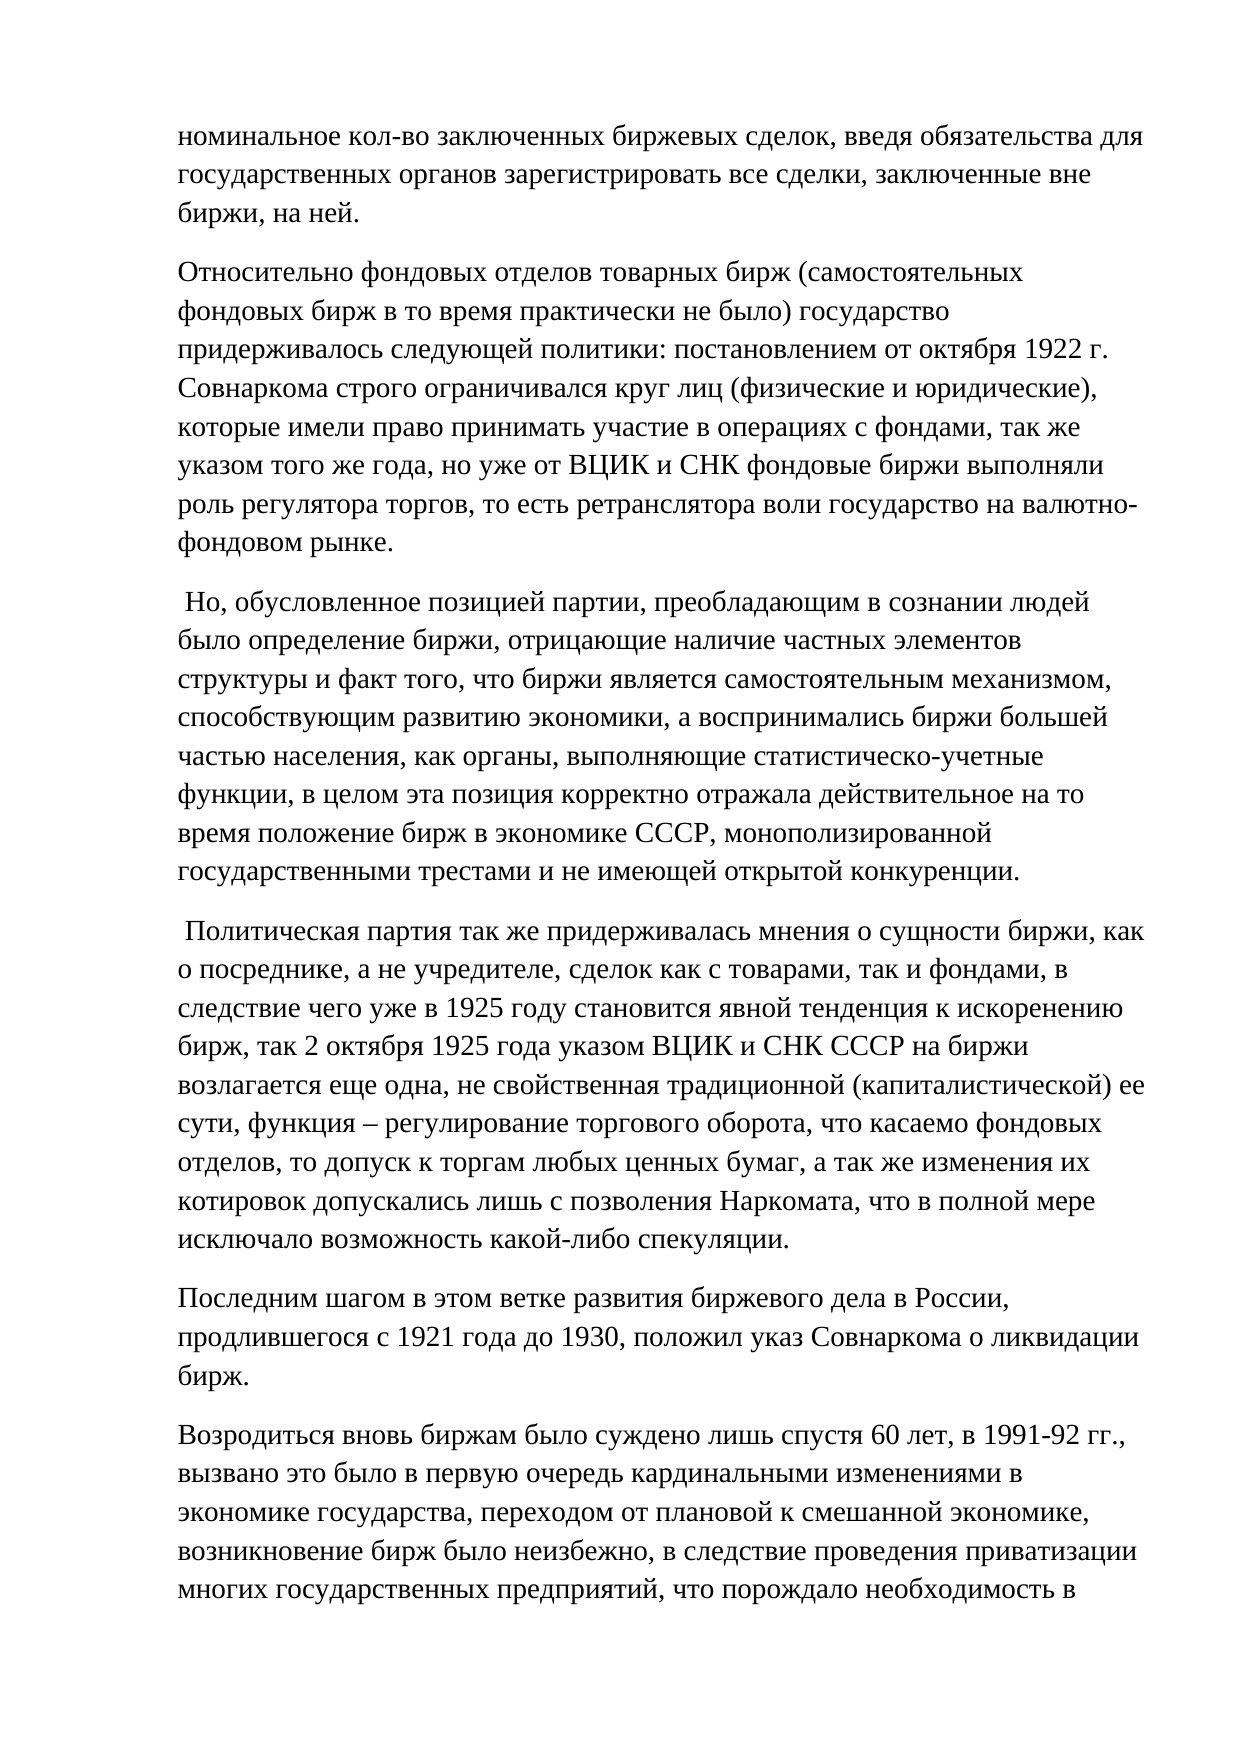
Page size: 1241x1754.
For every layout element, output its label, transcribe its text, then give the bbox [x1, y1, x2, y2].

text Относительно фондовых отделов товарных бирж (самостоятельных фондовых бирж в то время практически не было) государство придерживалось следующей политики: постановлением от октября 1922 г. Совнаркома строго ограничивался круг лиц (физические и юридические), которые имели право принимать участие в операциях с фондами, так же указом того же года, но уже от ВЦИК и СНК фондовые биржи выполняли роль регулятора торгов, то есть ретранслятора воли государство на валютно-фондовом рынке. [177, 254, 1152, 558]
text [177, 1417, 1152, 1605]
text Но, обусловленное позицией партии, преобладающим в сознании людей было определение биржи, отрицающие наличие частных элементов структуры и факт того, что биржи является самостоятельным механизмом, способствующим развитию экономики, а воспринимались биржи большей частью населения, как органы, выполняющие статистическо-учетные функции, в целом эта позиция корректно отражала действительное на то время положение бирж в экономике СССР, монополизированной государственными трестами и не имеющей открытой конкуренции. [177, 584, 1152, 887]
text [177, 118, 1152, 229]
text Последним шагом в этом ветке развития биржевого дела в России, продлившегося с 1921 года до 1930, положил указ Совнаркома о ликвидации бирж. [177, 1281, 1152, 1391]
text Политическая партия так же придерживалась мнения о сущности биржи, как о посреднике, а не учредителе, сделок как с товарами, так и фондами, в следствие чего уже в 1925 году становится явной тенденция к искоренению бирж, так 2 октября 1925 года указом ВЦИК и СНК СССР на биржи возлагается еще одна, не свойственная традиционной (капиталистической) ее сути, функция – регулирование торгового оборота, что касаемо фондовых отделов, то допуск к торгам любых ценных бумаг, а так же изменения их котировок допускались лишь с позволения Наркомата, что в полной мере исключало возможность какой-либо спекуляции. [177, 913, 1152, 1255]
